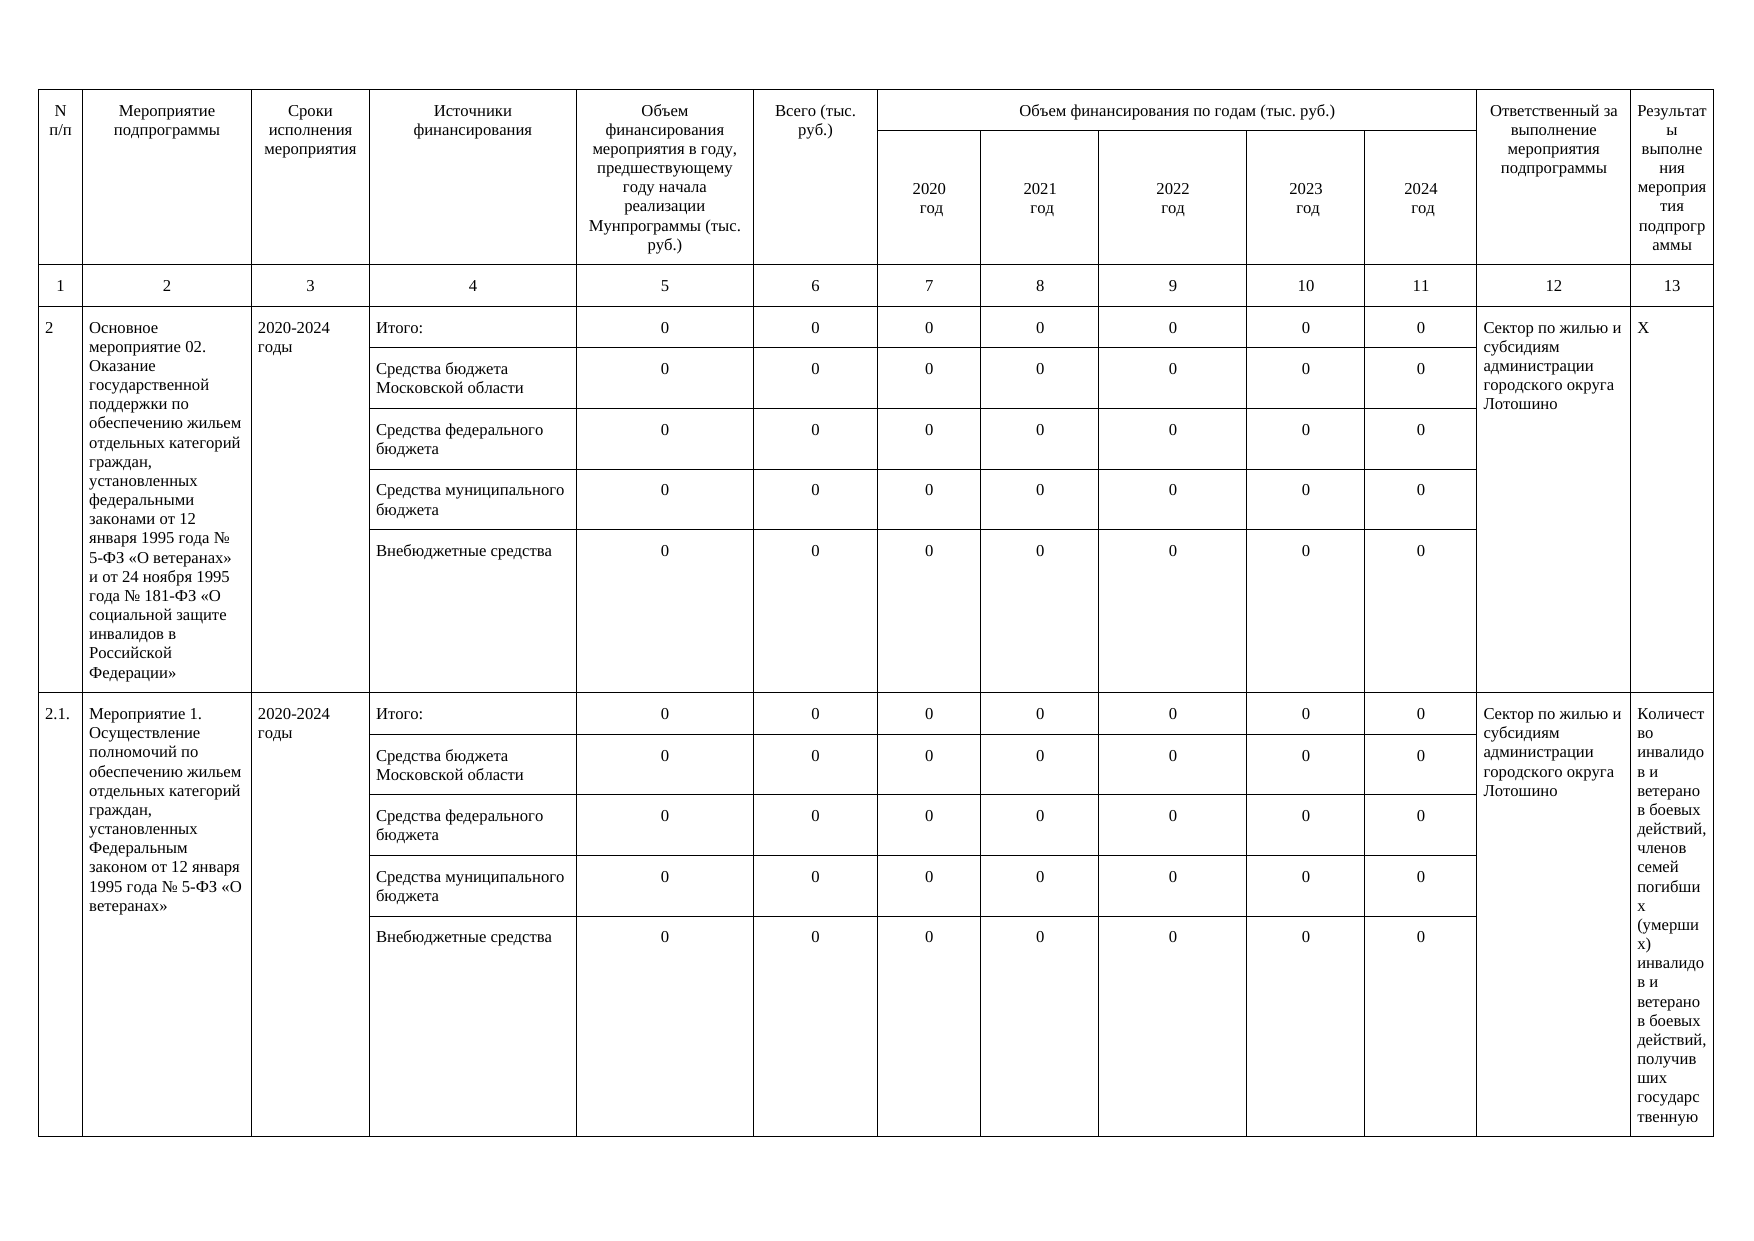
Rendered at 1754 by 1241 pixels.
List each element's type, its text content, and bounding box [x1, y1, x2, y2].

table_header Всего (тыс. руб.) [754, 90, 877, 264]
table_cell Сектор по жилью и субсидиям администрации городского округа Лотошино [1477, 307, 1630, 692]
table_cell 9 [1099, 265, 1246, 306]
table_cell 0 [1365, 917, 1476, 1136]
table_cell 0 [1099, 856, 1246, 916]
table_cell 0 [1247, 795, 1364, 855]
table_cell 13 [1631, 265, 1713, 306]
table_cell 5 [577, 265, 753, 306]
table_cell Сектор по жилью и субсидиям администрации городского округа Лотошино [1477, 693, 1630, 1136]
table_cell 0 [577, 856, 753, 916]
table_cell Итого: [370, 307, 576, 347]
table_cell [370, 917, 576, 1136]
table_cell 0 [577, 795, 753, 855]
table_cell 0 [754, 307, 877, 347]
table_cell 0 [1099, 307, 1246, 347]
table_cell 2021 год [981, 131, 1098, 264]
table_cell Средства муниципального бюджета [370, 470, 576, 529]
table_cell 3 [252, 265, 369, 306]
table_cell 0 [981, 795, 1098, 855]
table_cell 0 [878, 795, 980, 855]
table_cell 0 [1365, 795, 1476, 855]
table_cell 0 [1099, 735, 1246, 794]
table_cell Средства бюджета Московской области [370, 348, 576, 408]
table_cell 2024 год [1365, 131, 1476, 264]
table_cell 0 [1099, 530, 1246, 692]
table_cell 11 [1365, 265, 1476, 306]
table_cell 0 [1247, 735, 1364, 794]
table_cell 0 [1247, 470, 1364, 529]
table_header Ответственный за выполнение мероприятия подпрограммы [1477, 90, 1630, 264]
table_cell 2020-2024 годы [252, 307, 369, 692]
table_cell 8 [981, 265, 1098, 306]
table_cell 0 [1365, 856, 1476, 916]
table_cell 2023 год [1247, 131, 1364, 264]
table_cell 2020 год [878, 131, 980, 264]
table_cell 2022 год [1099, 131, 1246, 264]
table_cell Средства федерального бюджета [370, 795, 576, 855]
table_cell 0 [1365, 693, 1476, 734]
table_cell X [1631, 307, 1713, 692]
table_cell 2.1. [39, 693, 82, 1136]
table_cell 7 [878, 265, 980, 306]
table_cell 0 [1099, 470, 1246, 529]
table_cell 1 [39, 265, 82, 306]
table_cell 0 [981, 470, 1098, 529]
table_cell 0 [754, 409, 877, 468]
table_cell 0 [1099, 795, 1246, 855]
table_cell 0 [878, 530, 980, 692]
table_cell 0 [981, 693, 1098, 734]
table_header Объем финансирования мероприятия в году, предшествующему году начала реализации Мунпрограммы (тыс. руб.) [577, 90, 753, 264]
table_cell 0 [1247, 693, 1364, 734]
table_cell Основное мероприятие 02. Оказание государственной поддержки по обеспечению жильем отдельных категорий граждан, установленных федеральными законами от 12 января 1995 года № 5-ФЗ «О ветеранах» и от 24 ноября 1995 года № 181-ФЗ «О социальной защите инвалидов в Российской Федерации» [83, 307, 251, 692]
table_cell Средства муниципального бюджета [370, 856, 576, 916]
table_cell 0 [878, 348, 980, 408]
table_cell 12 [1477, 265, 1630, 306]
table_cell 2020-2024 годы [252, 693, 369, 1136]
table_cell 10 [1247, 265, 1364, 306]
table_cell 0 [981, 917, 1098, 1136]
table_cell 0 [1099, 409, 1246, 468]
table_cell 0 [754, 917, 877, 1136]
table_cell 0 [754, 795, 877, 855]
table_header Объем финансирования по годам (тыс. руб.) [878, 90, 1476, 130]
table_cell 0 [1099, 917, 1246, 1136]
table_cell 0 [981, 735, 1098, 794]
table_cell 0 [1247, 856, 1364, 916]
table_header Источники финансирования [370, 90, 576, 264]
table_cell 0 [577, 348, 753, 408]
table_header Результаты выполнения мероприятия подпрограммы [1631, 90, 1713, 264]
table_cell 0 [981, 409, 1098, 468]
table_cell 0 [1247, 348, 1364, 408]
table_cell 0 [577, 917, 753, 1136]
table_cell 0 [577, 693, 753, 734]
table_cell 0 [981, 307, 1098, 347]
table_cell 0 [878, 307, 980, 347]
table_cell 2 [83, 265, 251, 306]
table_header Сроки исполнения мероприятия [252, 90, 369, 264]
table_cell 0 [1365, 530, 1476, 692]
table_cell 0 [981, 856, 1098, 916]
table_cell 0 [754, 856, 877, 916]
table_cell 4 [370, 265, 576, 306]
table_cell 0 [878, 409, 980, 468]
table_cell 0 [577, 530, 753, 692]
table_cell 0 [1365, 470, 1476, 529]
table_cell Итого: [370, 693, 576, 734]
table_cell 0 [878, 470, 980, 529]
table_cell 0 [878, 693, 980, 734]
table_cell Количество инвалидов и ветеранов боевых действий, членов семей погибших (умерших) инвалидов и ветеранов боевых действий, получивших государственную поддержку по обеспечению жилыми помещениями за счет средств федерального бюджета, -0 человек. [1631, 693, 1713, 1136]
table_cell 0 [577, 409, 753, 468]
table_cell 0 [754, 735, 877, 794]
table_cell 0 [754, 348, 877, 408]
table_cell 6 [754, 265, 877, 306]
table_cell 0 [981, 348, 1098, 408]
table_cell 0 [754, 693, 877, 734]
table_cell 0 [878, 856, 980, 916]
table_cell Средства бюджета Московской области [370, 735, 576, 794]
table_cell 0 [1365, 409, 1476, 468]
table_cell 0 [981, 530, 1098, 692]
table_header N п/п [39, 90, 82, 264]
table_cell 0 [577, 735, 753, 794]
table_cell 0 [754, 470, 877, 529]
table_cell 0 [1099, 693, 1246, 734]
table_header Мероприятие подпрограммы [83, 90, 251, 264]
table_cell 0 [1247, 917, 1364, 1136]
table_cell 0 [1247, 530, 1364, 692]
table_cell Внебюджетные средства [370, 530, 576, 692]
table_cell 0 [1365, 735, 1476, 794]
table_cell Мероприятие 1. Осуществление полномочий по обеспечению жильем отдельных категорий граждан, установленных Федеральным законом от 12 января 1995 года № 5-ФЗ «О ветеранах» [83, 693, 251, 1136]
table_cell 0 [1099, 348, 1246, 408]
table_cell 0 [878, 735, 980, 794]
table_cell 0 [878, 917, 980, 1136]
table_cell 0 [1247, 409, 1364, 468]
table_cell 0 [577, 307, 753, 347]
table_cell 2 [39, 307, 82, 692]
table_cell 0 [1247, 307, 1364, 347]
table_cell Средства федерального бюджета [370, 409, 576, 468]
table_cell 0 [754, 530, 877, 692]
table_cell 0 [577, 470, 753, 529]
table_cell 0 [1365, 307, 1476, 347]
table_cell 0 [1365, 348, 1476, 408]
